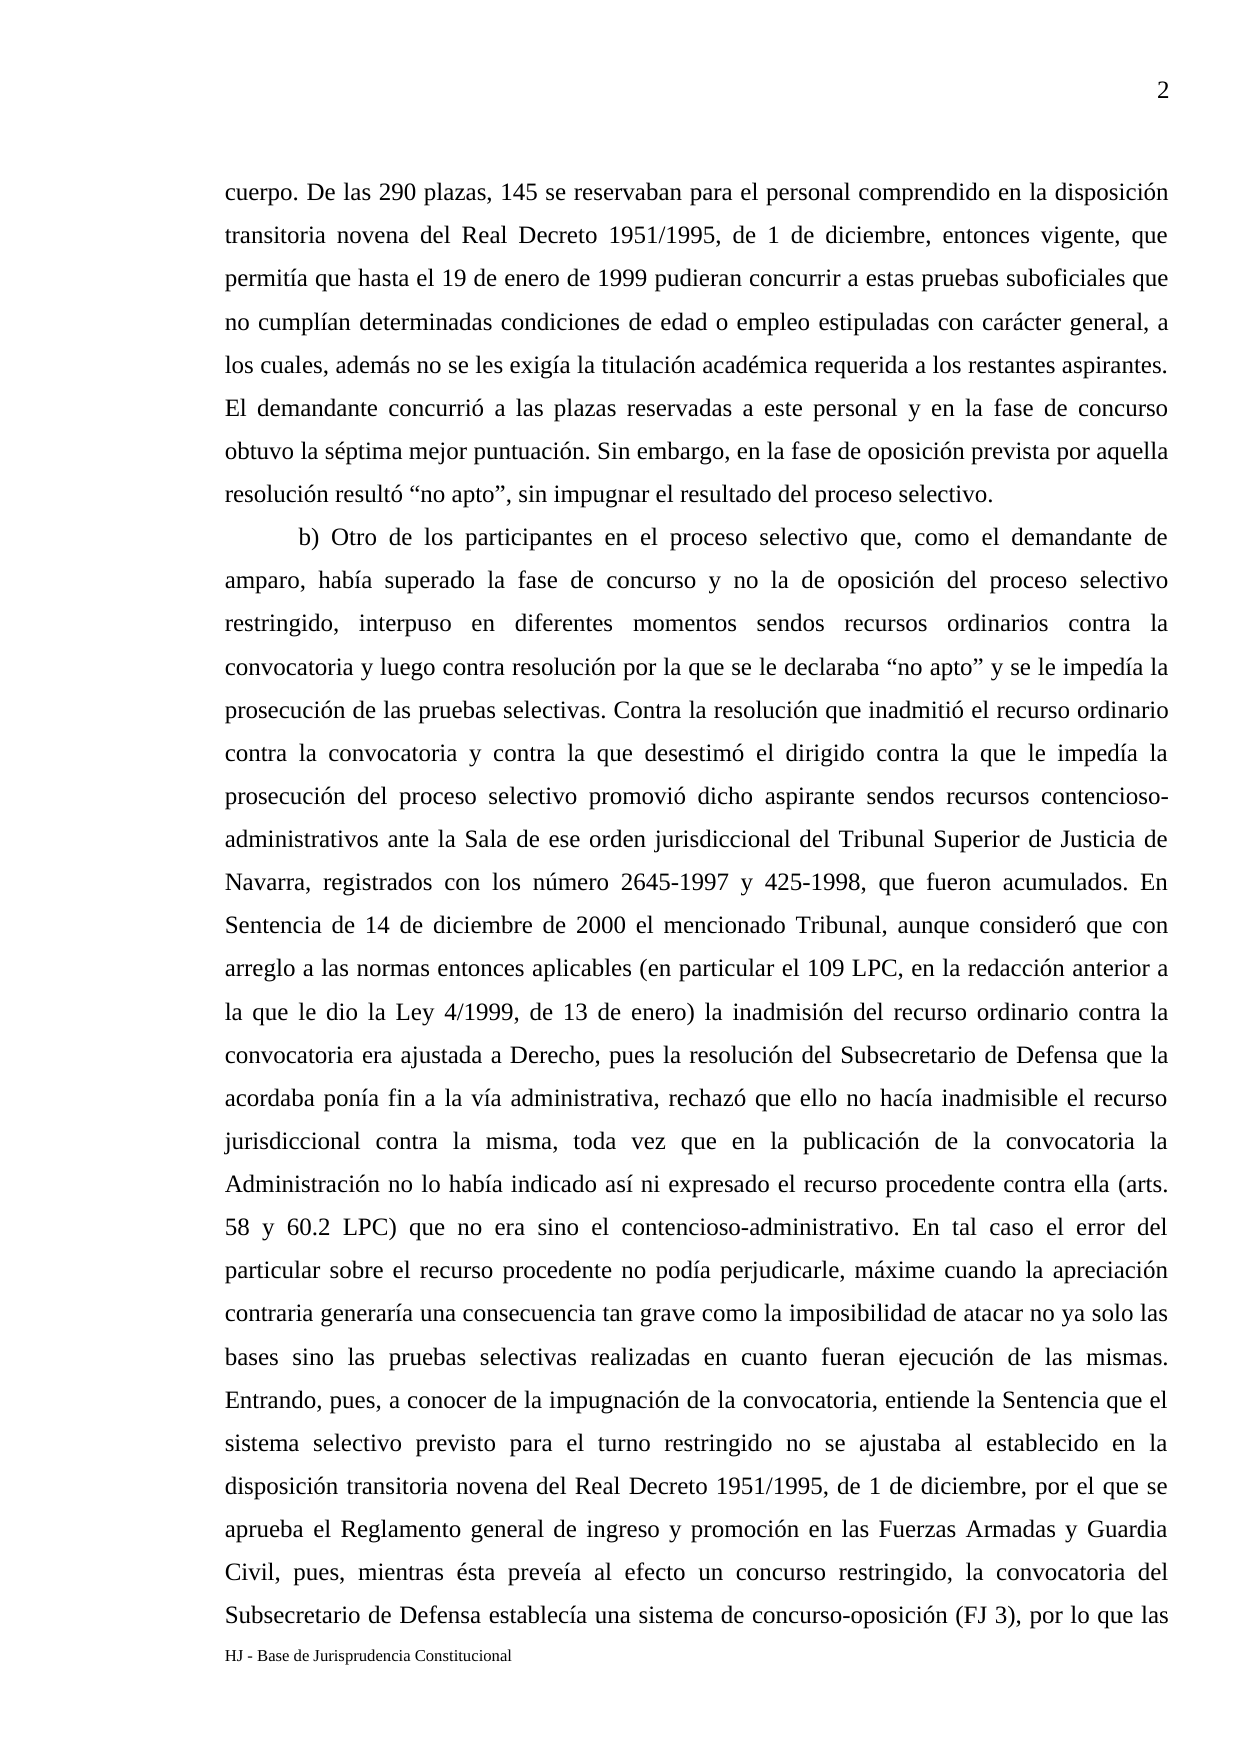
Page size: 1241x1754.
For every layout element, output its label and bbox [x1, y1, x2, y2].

text [224, 177, 1169, 508]
text [224, 522, 1169, 1629]
